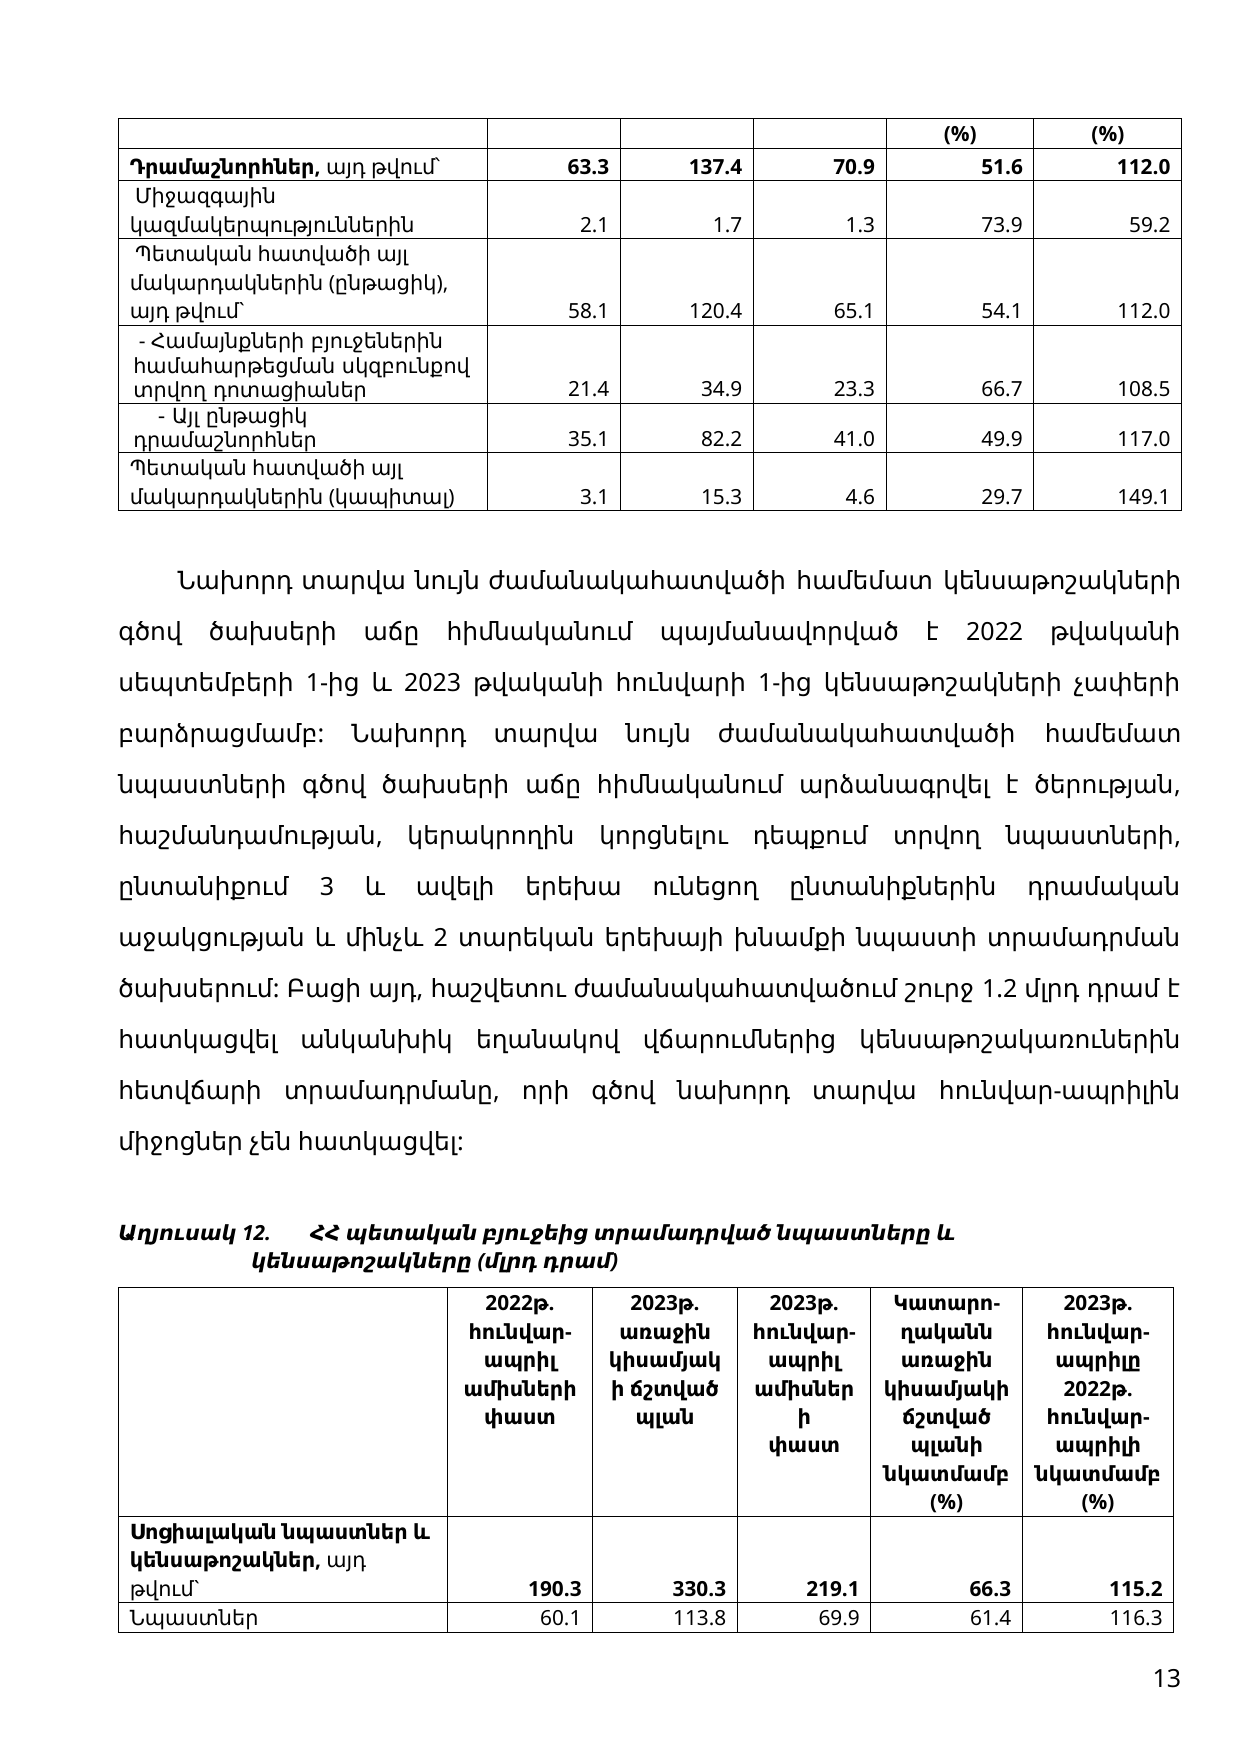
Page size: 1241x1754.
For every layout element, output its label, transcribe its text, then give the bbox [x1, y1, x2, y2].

table_cell 2.1 [488, 181, 620, 238]
table_cell 1.3 [754, 181, 886, 238]
table_cell 63.3 [488, 149, 620, 180]
table_cell 69.9 [738, 1603, 870, 1632]
table_cell 112.0 [1034, 149, 1181, 180]
table_cell 61.4 [871, 1603, 1022, 1632]
table_header 2023թ. հունվար-ապրիլ ամիսների փաստ [738, 1288, 870, 1516]
table_cell 54.1 [887, 239, 1033, 325]
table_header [1034, 119, 1181, 148]
table_cell 58.1 [488, 239, 620, 325]
table_cell 149.1 [1034, 453, 1181, 510]
table_cell 1.7 [621, 181, 753, 238]
table_cell Պետական հատվածի այլ մակարդակներին (կապիտալ) [119, 453, 487, 510]
table_cell Պետական հատվածի այլ մակարդակներին (ընթացիկ), այդ թվում` [119, 239, 487, 325]
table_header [621, 119, 753, 148]
table_cell 66.7 [887, 326, 1033, 403]
table_cell 116.3 [1023, 1603, 1173, 1632]
table_cell 4.6 [754, 453, 886, 510]
table_cell 108.5 [1034, 326, 1181, 403]
table_cell 49.9 [887, 404, 1033, 452]
table_cell 3.1 [488, 453, 620, 510]
table_cell 120.4 [621, 239, 753, 325]
table_cell 219.1 [738, 1517, 870, 1602]
table_cell 29.7 [887, 453, 1033, 510]
table_cell 112.0 [1034, 239, 1181, 325]
table_cell Դրամաշնորհներ, այդ թվում՝ [119, 149, 487, 180]
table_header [488, 119, 620, 148]
table_cell 65.1 [754, 239, 886, 325]
table_header 2023թ. հունվար-ապրիլը 2022թ. հունվար-ապրիլի նկատմամբ (%) [1023, 1288, 1173, 1516]
table_header 2023թ. առաջին կիսամյակի ճշտված պլան [593, 1288, 737, 1516]
table_cell 70.9 [754, 149, 886, 180]
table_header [754, 119, 886, 148]
table_header [119, 1288, 447, 1516]
table_cell 113.8 [593, 1603, 737, 1632]
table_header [887, 119, 1033, 148]
table_cell 15.3 [621, 453, 753, 510]
table_cell Սոցիալական նպաստներ և կենսաթոշակներ, այդ թվում` [119, 1517, 447, 1602]
table_cell 34.9 [621, 326, 753, 403]
table_cell Միջազգային կազմակերպություններին [119, 181, 487, 238]
table_cell 60.1 [448, 1603, 592, 1632]
table_cell 59.2 [1034, 181, 1181, 238]
table_cell Նպաստներ [119, 1603, 447, 1632]
table_header Կատարո-ղականն առաջին կիսամյակի ճշտված պլանի նկատմամբ (%) [871, 1288, 1022, 1516]
table_cell 330.3 [593, 1517, 737, 1602]
table_cell 73.9 [887, 181, 1033, 238]
table_cell - Համայնքների բյուջեներին համահարթեցման սկզբունքով տրվող դոտացիաներ [119, 326, 487, 403]
table_cell - Այլ ընթացիկ դրամաշնորհներ [119, 404, 487, 452]
table_cell 41.0 [754, 404, 886, 452]
table_header 2022թ. հունվար-ապրիլ ամիսների փաստ [448, 1288, 592, 1516]
table_cell 117.0 [1034, 404, 1181, 452]
table_cell 66.3 [871, 1517, 1022, 1602]
table_cell 82.2 [621, 404, 753, 452]
table_cell 51.6 [887, 149, 1033, 180]
table_header [119, 119, 487, 148]
table_cell 21.4 [488, 326, 620, 403]
text Նախորդ տարվա նույն ժամանակահատվածի համեմատ կենսաթոշակների գծով ծախսերի աճը հիմնականում պայմանավորված է 2022 թվականի սեպտեմբերի 1-ից և 2023 թվականի հունվարի 1-ից կենսաթոշակների չափերի բարձրացմամբ: Նախորդ տարվա նույն ժամանակահատվածի համեմատ նպաստների գծով ծախսերի աճը հիմնականում արձանագրվել է ծերության, հաշմանդամության, կերակրողին կորցնելու դեպքում տրվող նպաստների, ընտանիքում 3 և ավելի երեխա ունեցող ընտանիքներին դրամական աջակցության և մինչև 2 տարեկան երեխայի խնամքի նպաստի տրամադրման ծախսերում: Բացի այդ, հաշվետու ժամանակահատվածում շուրջ 1.2 մլրդ դրամ է հատկացվել անկանխիկ եղանակով վճարումներից կենսաթոշակառուներին հետվճարի տրամադրմանը, որի գծով նախորդ տարվա հունվար-ապրիլին միջոցներ չեն հատկացվել: [118, 562, 1181, 1158]
table_cell 23.3 [754, 326, 886, 403]
table_cell 115.2 [1023, 1517, 1173, 1602]
list ՀՀ պետական բյուջեից տրամադրված նպաստները և կենսաթոշակները (մլրդ դրամ) [118, 1218, 1181, 1275]
table_cell 190.3 [448, 1517, 592, 1602]
table_cell 35.1 [488, 404, 620, 452]
table_cell 137.4 [621, 149, 753, 180]
